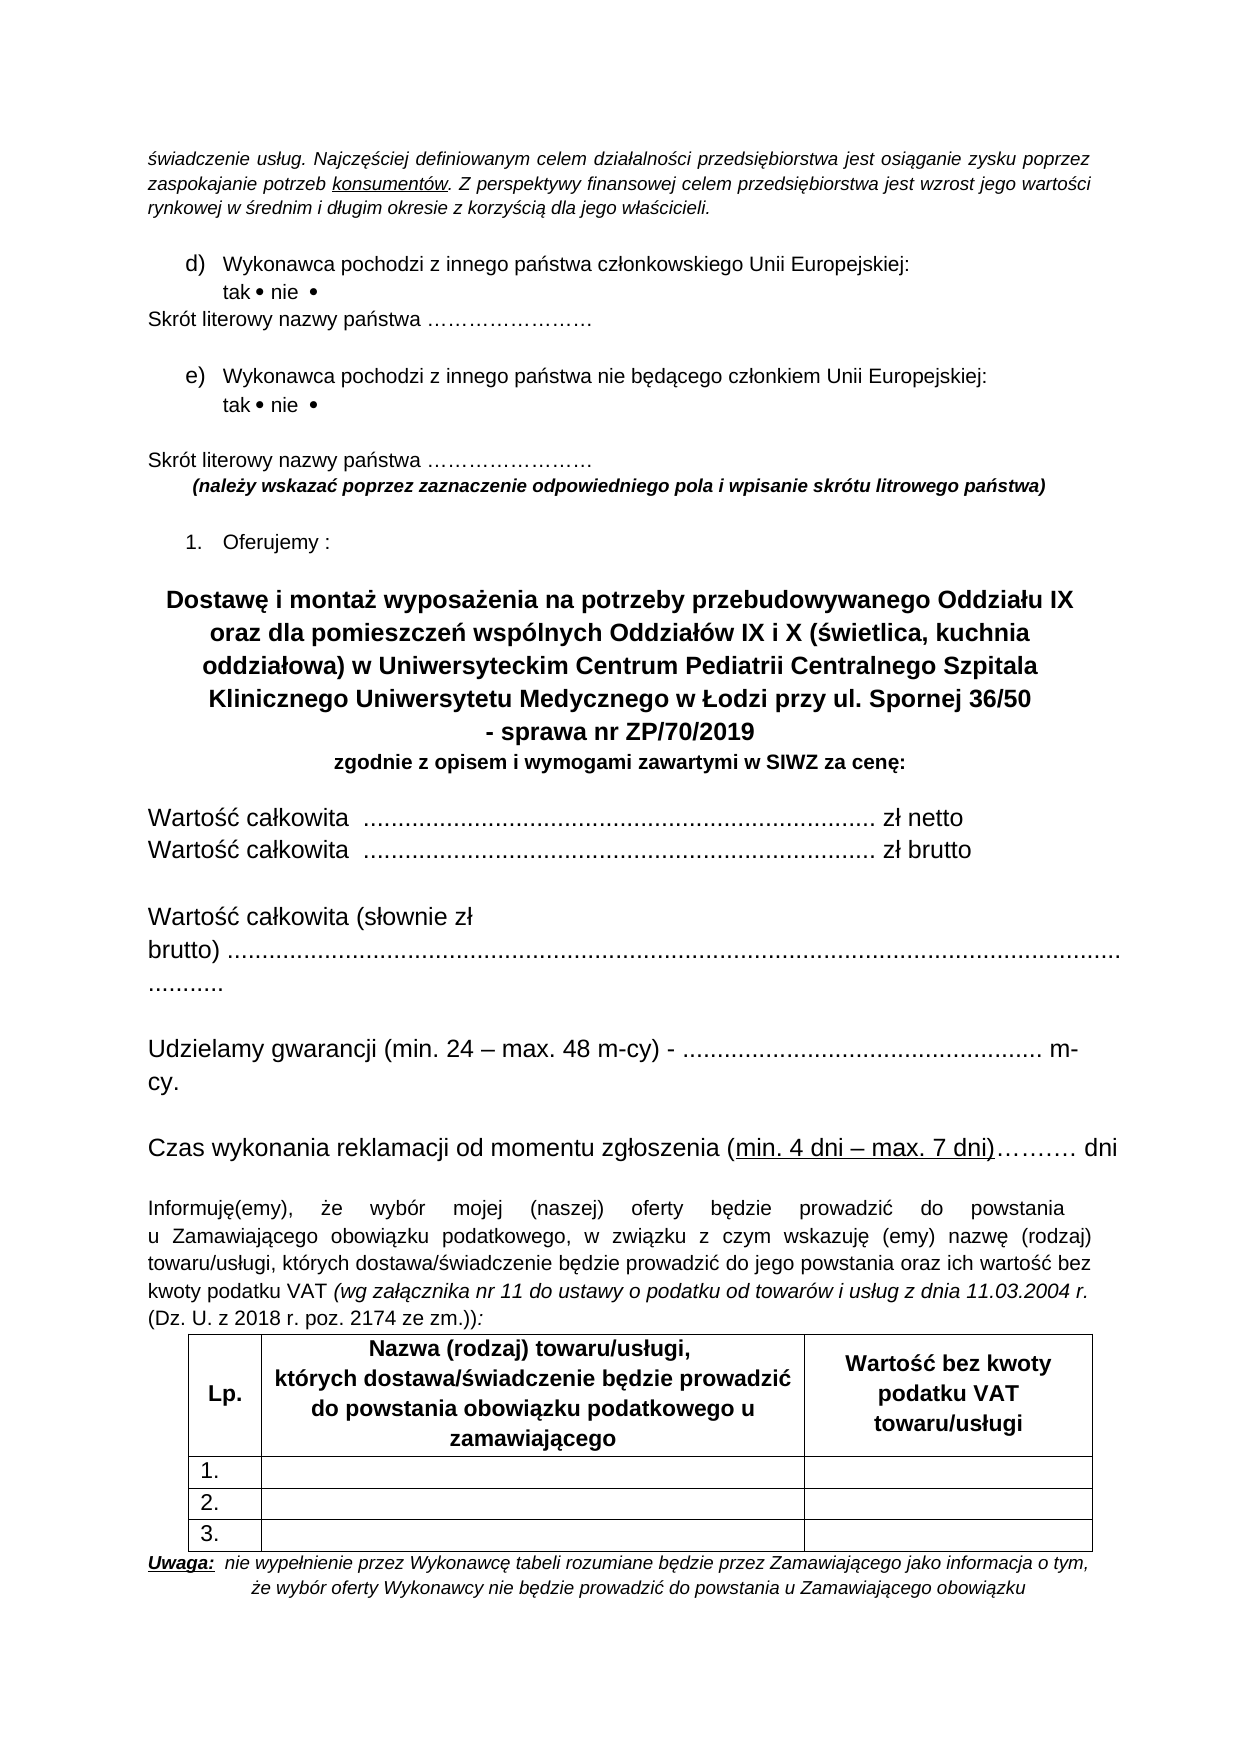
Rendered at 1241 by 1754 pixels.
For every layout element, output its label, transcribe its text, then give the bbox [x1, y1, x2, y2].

text Udzielamy gwarancji (min. 24 – max. 48 m-cy) - .................................................... m-cy. [148, 1034, 1093, 1095]
text Skrót literowy nazwy państwa …………………… [148, 307, 1093, 331]
table_header Nazwa (rodzaj) towaru/usługi, których dostawa/świadczenie będzie prowadzić do powstania obowiązku podatkowego u zamawiającego [262, 1335, 804, 1456]
table_cell 3. [189, 1520, 261, 1551]
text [148, 1552, 1093, 1598]
table_cell 1. [189, 1457, 261, 1487]
text (należy wskazać poprzez zaznaczenie odpowiedniego pola i wpisanie skrótu litrowego państwa) [148, 475, 1093, 497]
table_cell [805, 1457, 1092, 1487]
text Dostawę i montaż wyposażenia na potrzeby przebudowywanego Oddziału IX oraz dla pomieszczeń wspólnych Oddziałów IX i X (świetlica, kuchnia oddziałowa) w Uniwersyteckim Centrum Pediatrii Centralnego Szpitala Klinicznego Uniwersytetu Medycznego w Łodzi przy ul. Spornej 36/50 [148, 585, 1093, 713]
table_cell [805, 1489, 1092, 1519]
list Wykonawca pochodzi z innego państwa nie będącego członkiem Unii Europejskiej: [185, 362, 1093, 389]
text Skrót literowy nazwy państwa …………………… [148, 448, 1093, 472]
list Wykonawca pochodzi z innego państwa członkowskiego Unii Europejskiej: [185, 249, 1093, 276]
table_cell [262, 1520, 804, 1551]
text tak nie [223, 280, 1093, 304]
text Wartość całkowita .......................................................................... zł brutto [148, 836, 1123, 864]
text Czas wykonania reklamacji od momentu zgłoszenia (min. 4 dni – max. 7 dni)…….… dni [148, 1133, 1123, 1161]
text zgodnie z opisem i wymogami zawartymi w SIWZ za cenę: [148, 750, 1093, 774]
table_cell [262, 1489, 804, 1519]
text Wartość całkowita (słownie zł brutto) ............................................................................................................................................ [148, 902, 1123, 996]
text - sprawa nr ZP/70/2019 [148, 717, 1093, 746]
table_cell [262, 1457, 804, 1487]
text tak nie [223, 392, 1093, 417]
list Oferujemy : [185, 530, 1093, 554]
table_cell 2. [189, 1489, 261, 1519]
table_header Lp. [189, 1335, 261, 1456]
text Wartość całkowita .......................................................................... zł netto [148, 802, 1123, 831]
table_cell [805, 1520, 1092, 1551]
table_header Wartość bez kwoty podatku VAT towaru/usługi [805, 1335, 1092, 1456]
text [148, 148, 1093, 219]
text Informuję(emy), że wybór mojej (naszej) oferty będzie prowadzić do powstania u Zamawiającego obowiązku podatkowego, w związku z czym wskazuję (emy) nazwę (rodzaj) towaru/usługi, których dostawa/świadczenie będzie prowadzić do jego powstania oraz ich wartość bez kwoty podatku VAT (wg załącznika nr 11 do ustawy o podatku od towarów i usług z dnia 11.03.2004 r. (Dz. U. z 2018 r. poz. 2174 ze zm.)): [148, 1196, 1093, 1330]
